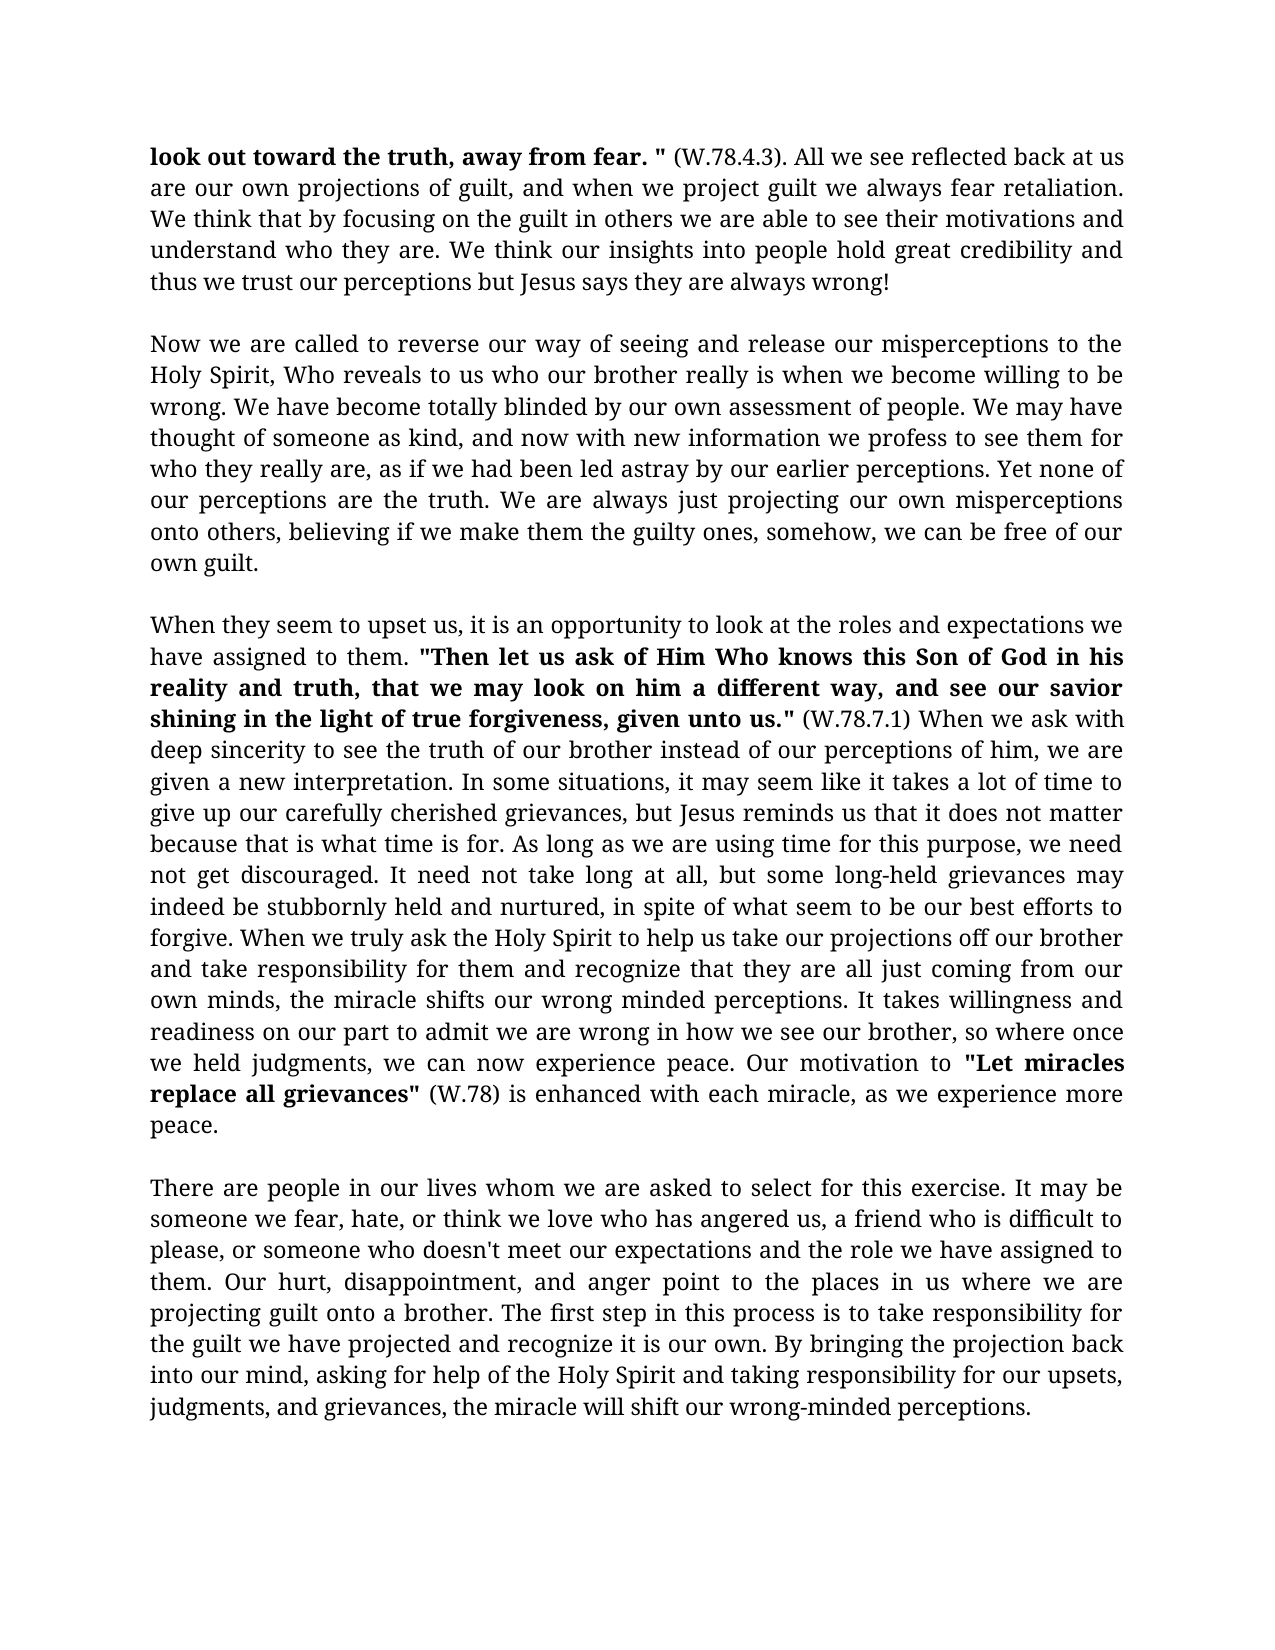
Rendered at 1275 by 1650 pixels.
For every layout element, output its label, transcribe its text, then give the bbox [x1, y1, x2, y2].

text When they seem to upset us, it is an opportunity to look at the roles and expectations we have assigned to them. "Then let us ask of Him Who knows this Son of God in his reality and truth, that we may look on him a different way, and see our savior shining in the light of true forgiveness, given unto us." (W.78.7.1) When we ask with deep sincerity to see the truth of our brother instead of our perceptions of him, we are given a new interpretation. In some situations, it may seem like it takes a lot of time to give up our carefully cherished grievances, but Jesus reminds us that it does not matter because that is what time is for. As long as we are using time for this purpose, we need not get discouraged. It need not take long at all, but some long-held grievances may indeed be stubbornly held and nurtured, in spite of what seem to be our best efforts to forgive. When we truly ask the Holy Spirit to help us take our projections off our brother and take responsibility for them and recognize that they are all just coming from our own minds, the miracle shifts our wrong minded perceptions. It takes willingness and readiness on our part to admit we are wrong in how we see our brother, so where once we held judgments, we can now experience peace. Our motivation to "Let miracles replace all grievances" (W.78) is enhanced with each miracle, as we experience more peace. [150, 609, 1125, 1141]
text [150, 141, 1125, 297]
text Now we are called to reverse our way of seeing and release our misperceptions to the Holy Spirit, Who reveals to us who our brother really is when we become willing to be wrong. We have become totally blinded by our own assessment of people. We may have thought of someone as kind, and now with new information we profess to see them for who they really are, as if we had been led astray by our earlier perceptions. Yet none of our perceptions are the truth. We are always just projecting our own misperceptions onto others, believing if we make them the guilty ones, somehow, we can be free of our own guilt. [150, 328, 1125, 578]
text There are people in our lives whom we are asked to select for this exercise. It may be someone we fear, hate, or think we love who has angered us, a friend who is difficult to please, or someone who doesn't meet our expectations and the role we have assigned to them. Our hurt, disappointment, and anger point to the places in us where we are projecting guilt onto a brother. The first step in this process is to take responsibility for the guilt we have projected and recognize it is our own. By bringing the projection back into our mind, asking for help of the Holy Spirit and taking responsibility for our upsets, judgments, and grievances, the miracle will shift our wrong-minded perceptions. [150, 1172, 1125, 1422]
